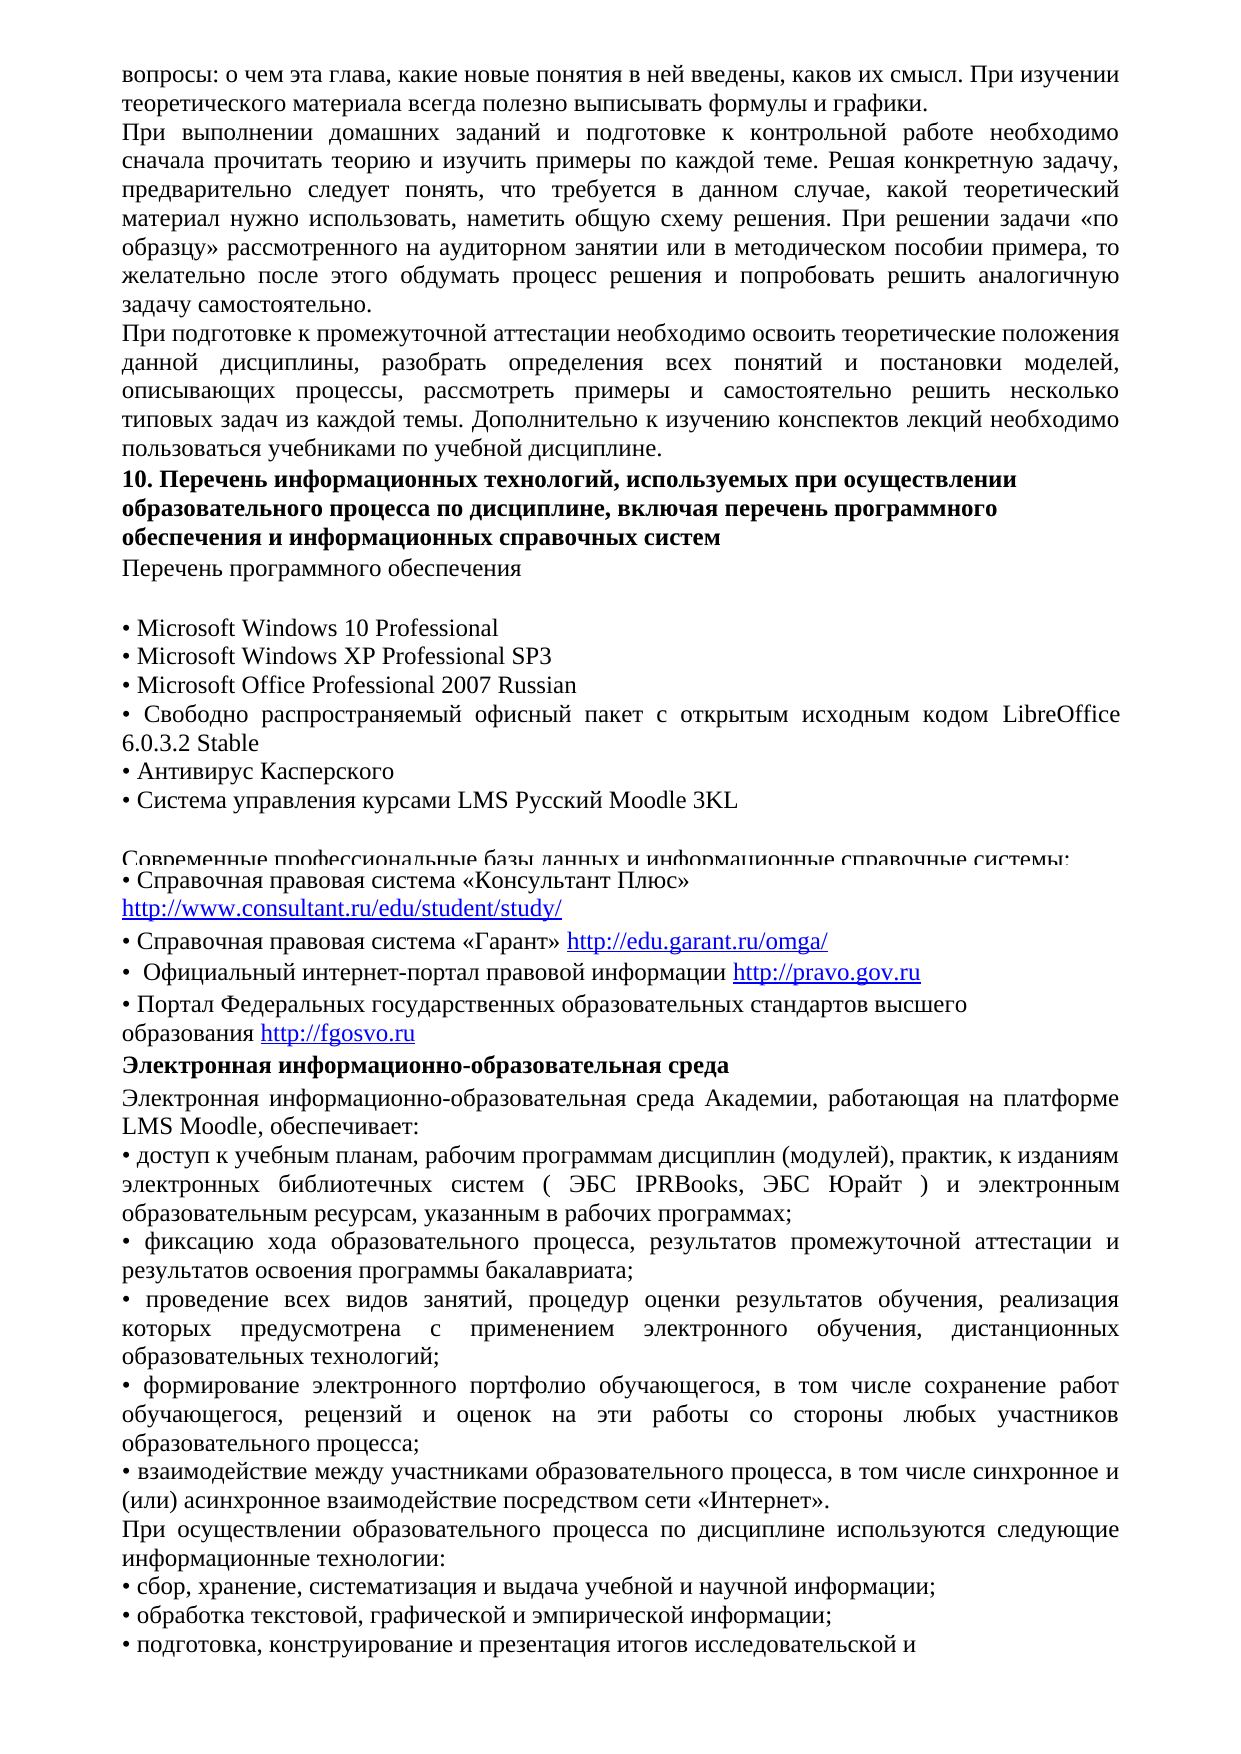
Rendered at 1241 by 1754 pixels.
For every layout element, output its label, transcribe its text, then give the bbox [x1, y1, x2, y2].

table_cell • Портал Федеральных государственных образовательных стандартов высшего образования http://fgosvo.ru [118, 989, 1124, 1050]
table_cell Электронная информационно-образовательная среда Академии, работающая на платформе LMS Moodle, обеспечивает: • доступ к учебным планам, рабочим программам дисциплин (модулей), практик, к изданиям электронных библиотечных систем ( ЭБС IPRBooks, ЭБС Юрайт ) и электронным образовательным ресурсам, указанным в рабочих программах; • фиксацию хода образовательного процесса, результатов промежуточной аттестации и результатов освоения программы бакалавриата; • проведение всех видов занятий, процедур оценки результатов обучения, реализация которых предусмотрена с применением электронного обучения, дистанционных образовательных технологий; • формирование электронного портфолио обучающегося, в том числе сохранение работ обучающегося, рецензий и оценок на эти работы со стороны любых участников образовательного процесса; • взаимодействие между участниками образовательного процесса, в том числе синхронное и (или) асинхронное взаимодействие посредством сети «Интернет». При осуществлении образовательного процесса по дисциплине используются следующие информационные технологии: • сбор, хранение, систематизация и выдача учебной и научной информации; • обработка текстовой, графической и эмпирической информации; • подготовка, конструирование и презентация итогов исследовательской и [118, 1083, 1124, 1662]
table_cell Перечень программного обеспечения • Microsoft Windows 10 Professional • Microsoft Windows XP Professional SP3 • Microsoft Office Professional 2007 Russian • Cвободно распространяемый офисный пакет с открытым исходным кодом LibreOffice 6.0.3.2 Stable • Антивирус Касперского • Cистема управления курсами LMS Русский Moodle 3KL Современные профессиональные базы данных и информационные справочные системы: [118, 554, 1124, 865]
table_cell 10. Перечень информационных технологий, используемых при осуществлении образовательного процесса по дисциплине, включая перечень программного обеспечения и информационных справочных систем [118, 464, 1124, 553]
table_cell • Официальный интернет-портал правовой информации http://pravo.gov.ru [118, 958, 1124, 989]
table_cell • Справочная правовая система «Консультант Плюс» http://www.consultant.ru/edu/student/study/ [118, 865, 1124, 926]
table_cell Электронная информационно-образовательная среда [118, 1050, 1124, 1083]
table_header вопросы: о чем эта глава, какие новые понятия в ней введены, каков их смысл. При изучении теоретического материала всегда полезно выписывать формулы и графики. При выполнении домашних заданий и подготовке к контрольной работе необходимо сначала прочитать теорию и изучить примеры по каждой теме. Решая конкретную задачу, предварительно следует понять, что требуется в данном случае, какой теоретический материал нужно использовать, наметить общую схему решения. При решении задачи «по образцу» рассмотренного на аудиторном занятии или в методическом пособии примера, то желательно после этого обдумать процесс решения и попробовать решить аналогичную задачу самостоятельно. При подготовке к промежуточной аттестации необходимо освоить теоретические положения данной дисциплины, разобрать определения всех понятий и постановки моделей, описывающих процессы, рассмотреть примеры и самостоятельно решить несколько типовых задач из каждой темы. Дополнительно к изучению конспектов лекций необходимо пользоваться учебниками по учебной дисциплине. [118, 59, 1124, 464]
table_cell • Справочная правовая система «Гарант» http://edu.garant.ru/omga/ [118, 926, 1124, 957]
